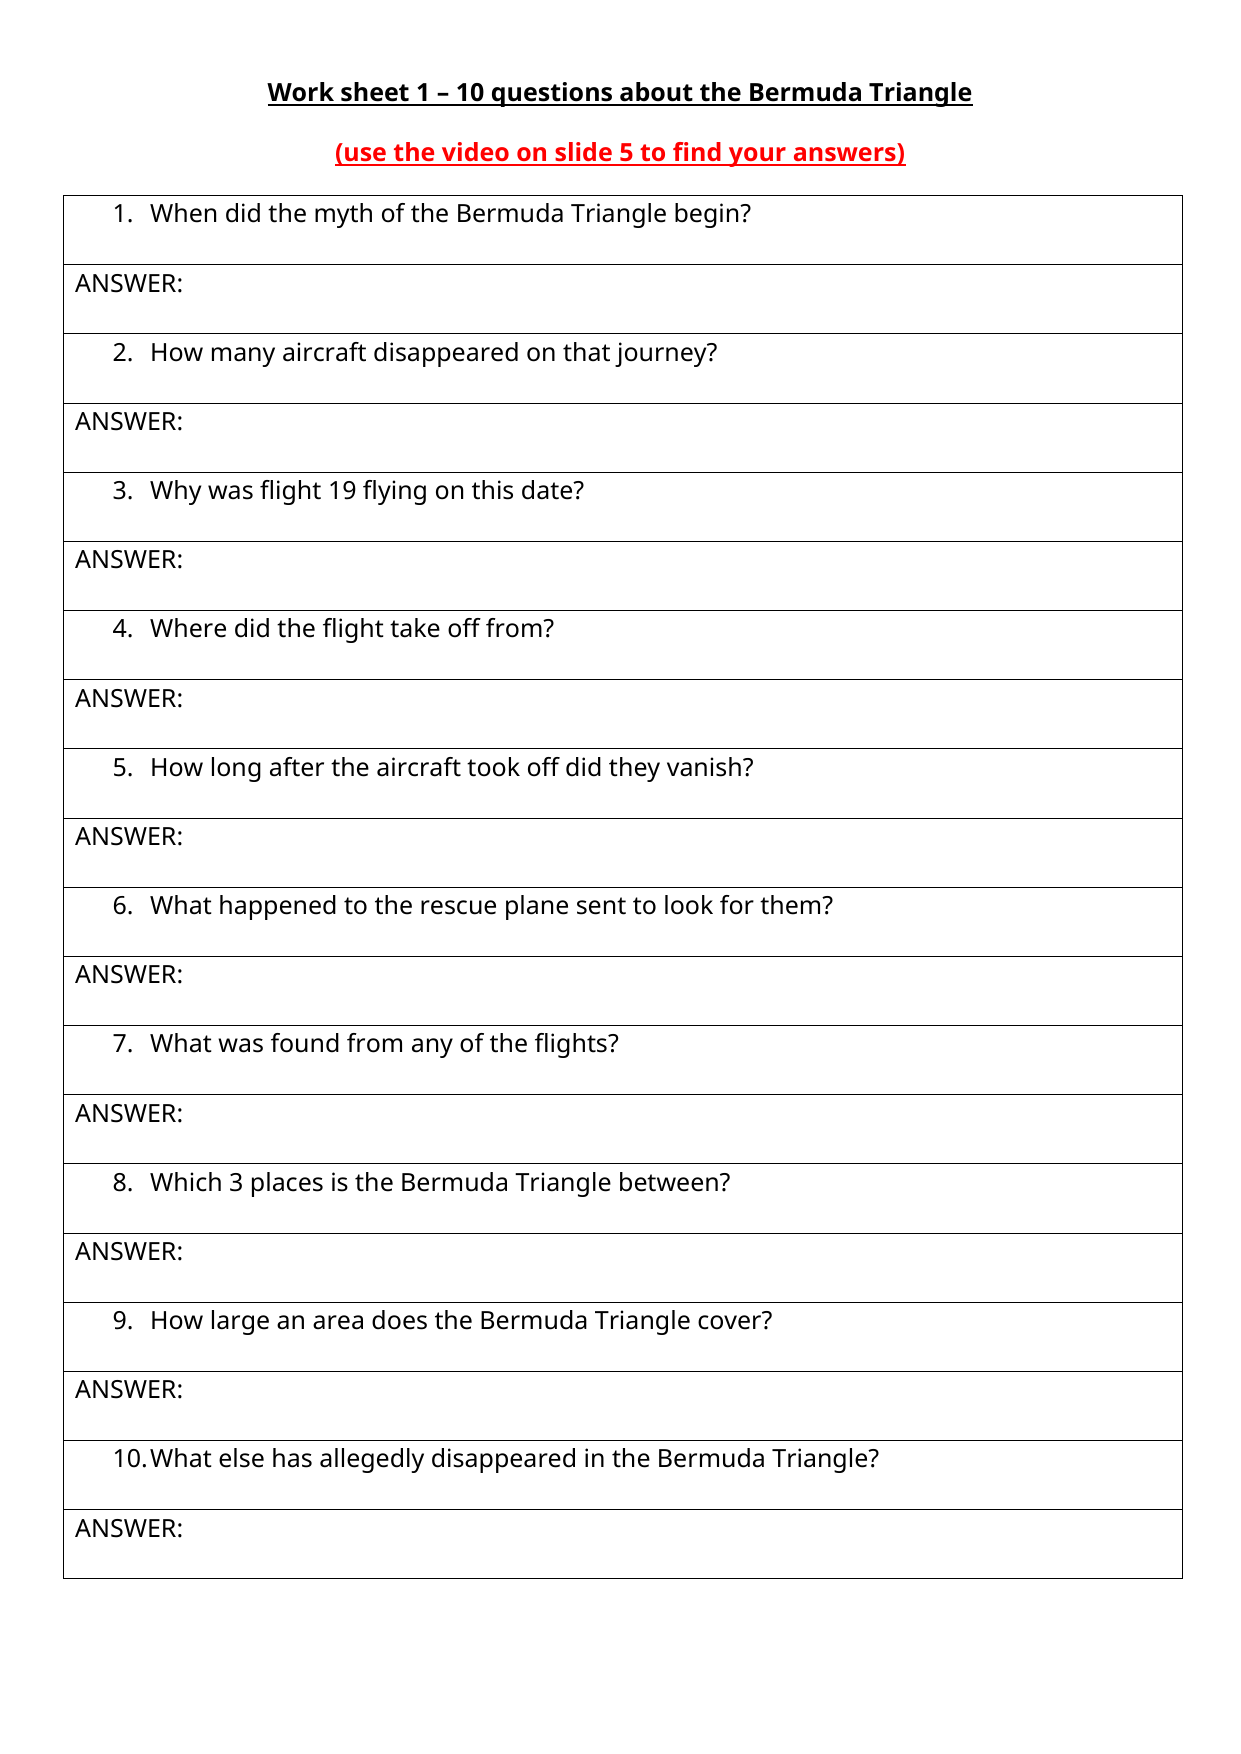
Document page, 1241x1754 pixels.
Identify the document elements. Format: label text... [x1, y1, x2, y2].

table_cell How large an area does the Bermuda Triangle cover? [64, 1303, 1182, 1371]
table_cell ANSWER: [64, 1510, 1182, 1578]
table_cell How long after the aircraft took off did they vanish? [64, 749, 1182, 817]
table_cell ANSWER: [64, 1234, 1182, 1302]
table_cell ANSWER: [64, 680, 1182, 748]
table_header When did the myth of the Bermuda Triangle begin? [64, 196, 1182, 264]
table_cell ANSWER: [64, 957, 1182, 1025]
text (use the video on slide 5 to find your answers) [75, 135, 1165, 169]
table_cell What was found from any of the flights? [64, 1026, 1182, 1094]
table_cell ANSWER: [64, 542, 1182, 610]
table_cell Which 3 places is the Bermuda Triangle between? [64, 1164, 1182, 1232]
table_cell ANSWER: [64, 1372, 1182, 1440]
table_cell How many aircraft disappeared on that journey? [64, 334, 1182, 402]
table_cell ANSWER: [64, 265, 1182, 333]
table_cell What happened to the rescue plane sent to look for them? [64, 888, 1182, 956]
table_cell Where did the flight take off from? [64, 611, 1182, 679]
table_cell Why was flight 19 flying on this date? [64, 473, 1182, 541]
table_cell What else has allegedly disappeared in the Bermuda Triangle? [64, 1441, 1182, 1509]
text Work sheet 1 – 10 questions about the Bermuda Triangle [75, 75, 1165, 109]
table_cell ANSWER: [64, 404, 1182, 472]
table_cell ANSWER: [64, 819, 1182, 887]
table_cell ANSWER: [64, 1095, 1182, 1163]
